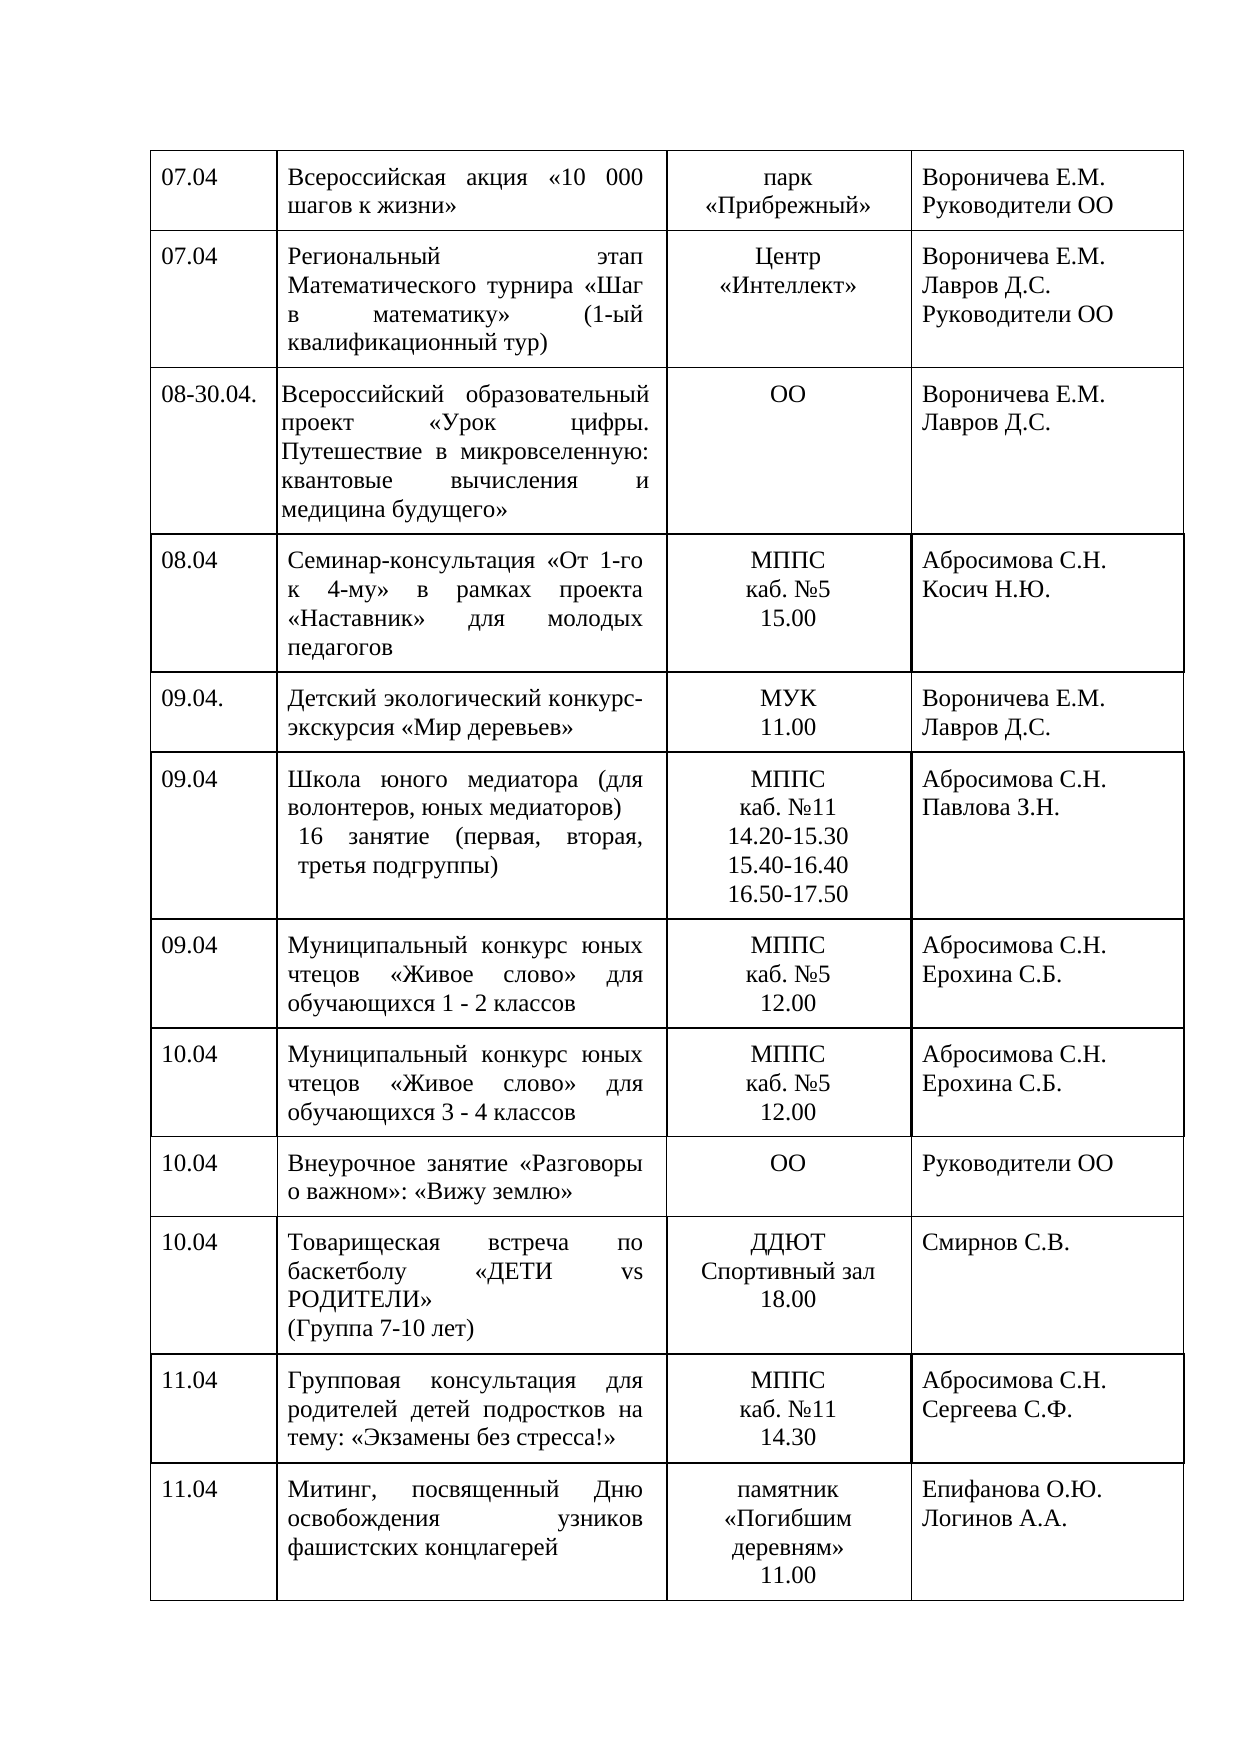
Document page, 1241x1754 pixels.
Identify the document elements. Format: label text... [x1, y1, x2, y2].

table_cell ОО [667, 1137, 911, 1216]
table_cell Региональный этап Математического турнира «Шаг в математику» (1-ый квалификационный тур) [278, 231, 666, 367]
table_cell Епифанова О.Ю. Логинов А.А. [912, 1464, 1183, 1599]
table_cell Детский экологический конкурс-экскурсия «Мир деревьев» [278, 673, 666, 751]
table_cell 11.04 [152, 1355, 276, 1462]
table_cell 11.04 [151, 1464, 276, 1599]
table_cell Внеурочное занятие «Разговоры о важном»: «Вижу землю» [278, 1137, 666, 1216]
table_cell 08-30.04. [151, 368, 276, 533]
table_cell Центр «Интеллект» [668, 231, 911, 367]
table_cell 08.04 [152, 535, 276, 671]
table_cell 07.04 [151, 151, 276, 229]
table_cell Муниципальный конкурс юных чтецов «Живое слово» для обучающихся 3 - 4 классов [278, 1029, 666, 1136]
table_cell ДДЮТ Спортивный зал 18.00 [668, 1217, 911, 1352]
table_cell Смирнов С.В. [912, 1217, 1183, 1352]
table_cell ОО [668, 368, 911, 533]
table_cell Семинар-консультация «От 1-го к 4-му» в рамках проекта «Наставник» для молодых педагогов [278, 535, 666, 671]
table_cell МППС каб. №11 14.20-15.30 15.40-16.40 16.50-17.50 [668, 753, 910, 918]
table_cell Вороничева Е.М. Руководители ОО [912, 151, 1183, 229]
table_cell 10.04 [151, 1137, 277, 1216]
table_cell Митинг, посвященный Дню освобождения узников фашистских концлагерей [278, 1464, 666, 1599]
table_cell 09.04. [151, 673, 276, 751]
table_cell Абросимова С.Н. Сергеева С.Ф. [913, 1355, 1183, 1462]
table_cell Абросимова С.Н. Косич Н.Ю. [913, 535, 1183, 671]
table_cell Вороничева Е.М. Лавров Д.С. [912, 368, 1183, 533]
table_cell Руководители ОО [912, 1137, 1183, 1216]
table_cell МППС каб. №11 14.30 [668, 1355, 910, 1462]
table_cell 10.04 [151, 1217, 276, 1352]
table_cell МППС каб. №5 15.00 [668, 535, 910, 671]
table_cell МППС каб. №5 12.00 [668, 1029, 910, 1136]
table_cell 10.04 [152, 1029, 276, 1136]
table_cell Всероссийский образовательный проект «Урок цифры. Путешествие в микровселенную: квантовые вычисления и медицина будущего» [278, 368, 666, 533]
table_cell 07.04 [151, 231, 276, 367]
table_cell Абросимова С.Н. Павлова З.Н. [913, 753, 1183, 918]
table_cell Абросимова С.Н. Ерохина С.Б. [913, 1029, 1183, 1136]
table_cell 09.04 [152, 920, 276, 1027]
table_cell Групповая консультация для родителей детей подростков на тему: «Экзамены без стресса!» [278, 1355, 666, 1462]
table_cell МППС каб. №5 12.00 [668, 920, 910, 1027]
table_cell Муниципальный конкурс юных чтецов «Живое слово» для обучающихся 1 - 2 классов [278, 920, 666, 1027]
table_cell Всероссийская акция «10 000 шагов к жизни» [278, 151, 666, 229]
table_cell МУК 11.00 [668, 673, 911, 751]
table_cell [912, 231, 1183, 367]
table_cell Товарищеская встреча по баскетболу «ДЕТИ vs РОДИТЕЛИ» (Группа 7-10 лет) [278, 1217, 666, 1352]
table_cell 09.04 [152, 753, 276, 918]
table_cell Абросимова С.Н. Ерохина С.Б. [913, 920, 1183, 1027]
table_cell парк «Прибрежный» [668, 151, 911, 229]
table_cell Вороничева Е.М. Лавров Д.С. [912, 673, 1183, 751]
table_cell Школа юного медиатора (для волонтеров, юных медиаторов) 16 занятие (первая, вторая, третья подгруппы) [278, 753, 666, 918]
table_cell памятник «Погибшим деревням» 11.00 [668, 1464, 911, 1599]
